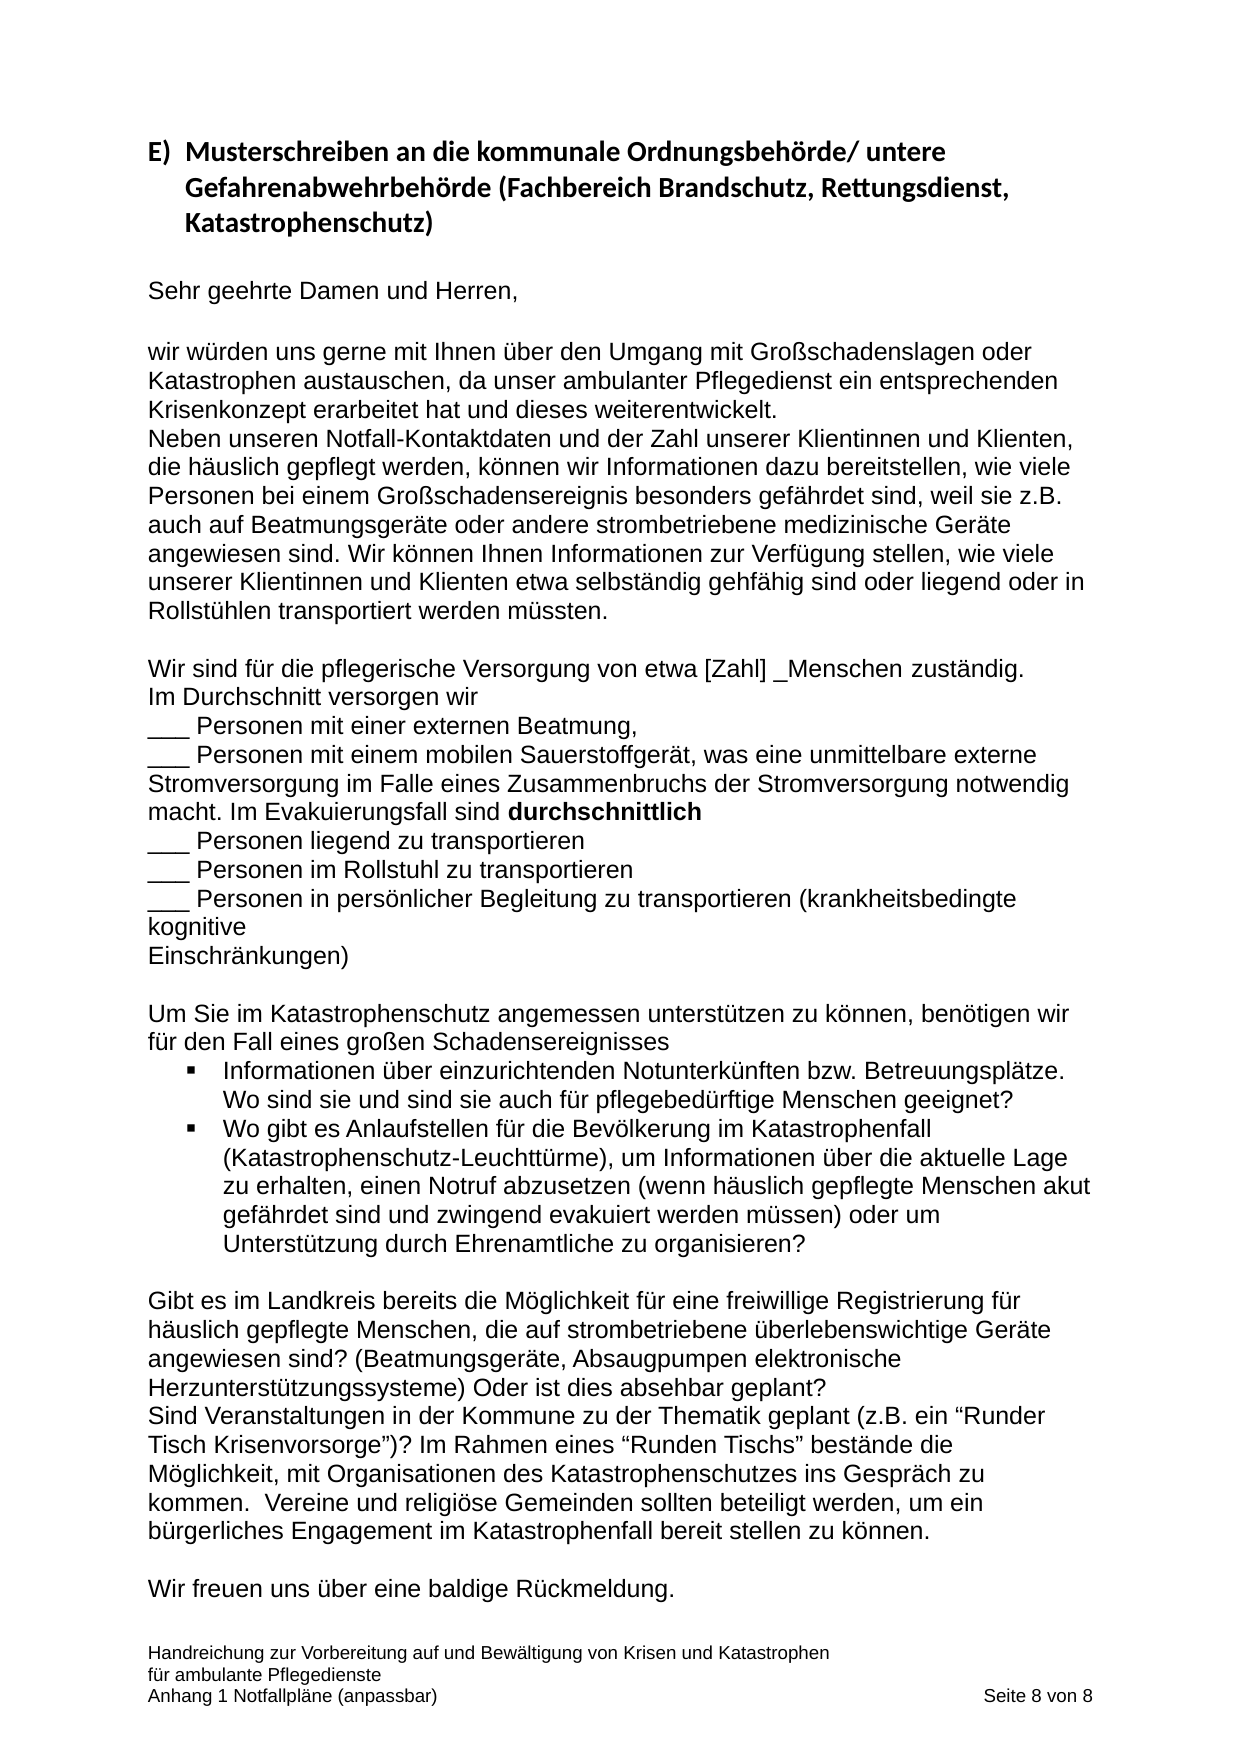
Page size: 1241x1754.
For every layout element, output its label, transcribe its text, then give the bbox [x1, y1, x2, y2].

text Wir freuen uns über eine baldige Rückmeldung. [148, 1574, 1092, 1603]
text Gibt es im Landkreis bereits die Möglichkeit für eine freiwillige Registrierung für häuslich gepflegte Menschen, die auf strombetriebene überlebenswichtige Geräte angewiesen sind? (Beatmungsgeräte, Absaugpumpen elektronische Herzunterstützungssysteme) Oder ist dies absehbar geplant? [148, 1286, 1092, 1401]
text wir würden uns gerne mit Ihnen über den Umgang mit Großschadenslagen oder Katastrophen austauschen, da unser ambulanter Pflegedienst ein entsprechenden Krisenkonzept erarbeitet hat und dieses weiterentwickelt. [148, 337, 1092, 424]
text Um Sie im Katastrophenschutz angemessen unterstützen zu können, benötigen wir für den Fall eines großen Schadensereignisses [148, 999, 1092, 1056]
text Sehr geehrte Damen und Herren, [148, 276, 1092, 304]
text ___ Personen in persönlicher Begleitung zu transportieren (krankheitsbedingte kognitive Einschränkungen) [148, 884, 1092, 999]
text Wir sind für die pflegerische Versorgung von etwa [Zahl] _Menschen zuständig. [148, 654, 1092, 682]
text Im Durchschnitt versorgen wir ___ Personen mit einer externen Beatmung, ___ Personen mit einem mobilen Sauerstoffgerät, was eine unmittelbare externe Stromversorgung im Falle eines Zusammenbruchs der Stromversorgung notwendig macht. Im Evakuierungsfall sind durchschnittlich ___ Personen liegend zu transportieren ___ Personen im Rollstuhl zu transportieren [148, 682, 1092, 884]
text Neben unseren Notfall-Kontaktdaten und der Zahl unserer Klientinnen und Klienten, die häuslich gepflegt werden, können wir Informationen dazu bereitstellen, wie viele Personen bei einem Großschadensereignis besonders gefährdet sind, weil sie z.B. auch auf Beatmungsgeräte oder andere strombetriebene medizinische Geräte angewiesen sind. Wir können Ihnen Informationen zur Verfügung stellen, wie viele unserer Klientinnen und Klienten etwa selbständig gehfähig sind oder liegend oder in Rollstühlen transportiert werden müssten. [148, 424, 1092, 625]
list Informationen über einzurichtenden Notunterkünften bzw. Betreuungsplätze. Wo sind sie und sind sie auch für pflegebedürftige Menschen geeignet? [185, 1056, 1092, 1114]
list Musterschreiben an die kommunale Ordnungsbehörde/ untere Gefahrenabwehrbehörde (Fachbereich Brandschutz, Rettungsdienst, Katastrophenschutz) [148, 133, 1092, 240]
list Wo gibt es Anlaufstellen für die Bevölkerung im Katastrophenfall (Katastrophenschutz-Leuchttürme), um Informationen über die aktuelle Lage zu erhalten, einen Notruf abzusetzen (wenn häuslich gepflegte Menschen akut gefährdet sind und zwingend evakuiert werden müssen) oder um Unterstützung durch Ehrenamtliche zu organisieren? [185, 1114, 1092, 1258]
text Sind Veranstaltungen in der Kommune zu der Thematik geplant (z.B. ein “Runder Tisch Krisenvorsorge”)? Im Rahmen eines “Runden Tischs” bestände die Möglichkeit, mit Organisationen des Katastrophenschutzes ins Gespräch zu kommen. Vereine und religiöse Gemeinden sollten beteiligt werden, um ein bürgerliches Engagement im Katastrophenfall bereit stellen zu können. [148, 1401, 1092, 1545]
